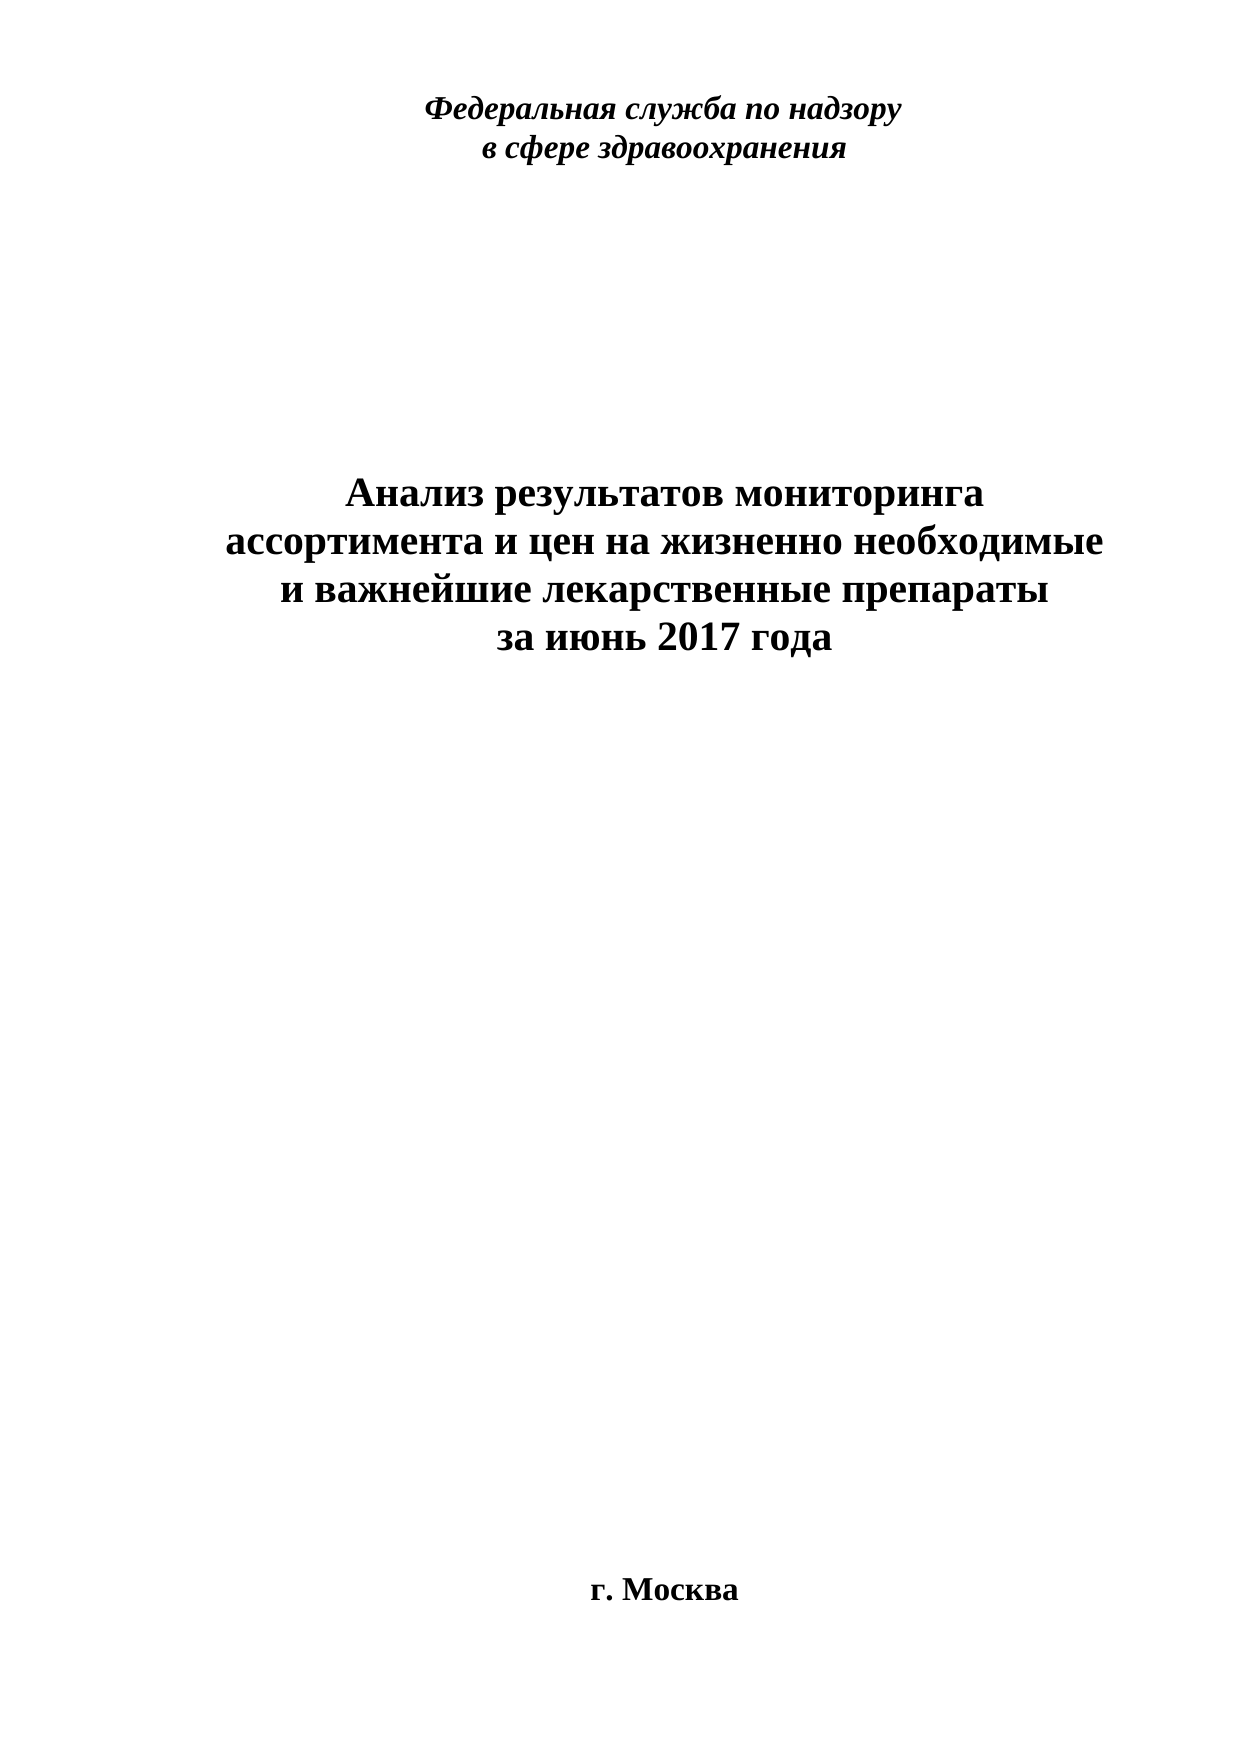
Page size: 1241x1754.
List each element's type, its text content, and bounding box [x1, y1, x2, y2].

text за июнь 2017 года [148, 611, 1181, 659]
text и важнейшие лекарственные препараты [148, 563, 1181, 611]
text в сфере здравоохранения [148, 127, 1181, 165]
text г. Москва [148, 1569, 1181, 1608]
text ассортимента и цен на жизненно необходимые [148, 515, 1181, 563]
text Анализ результатов мониторинга [148, 467, 1181, 515]
text Федеральная служба по надзору [148, 89, 1181, 127]
